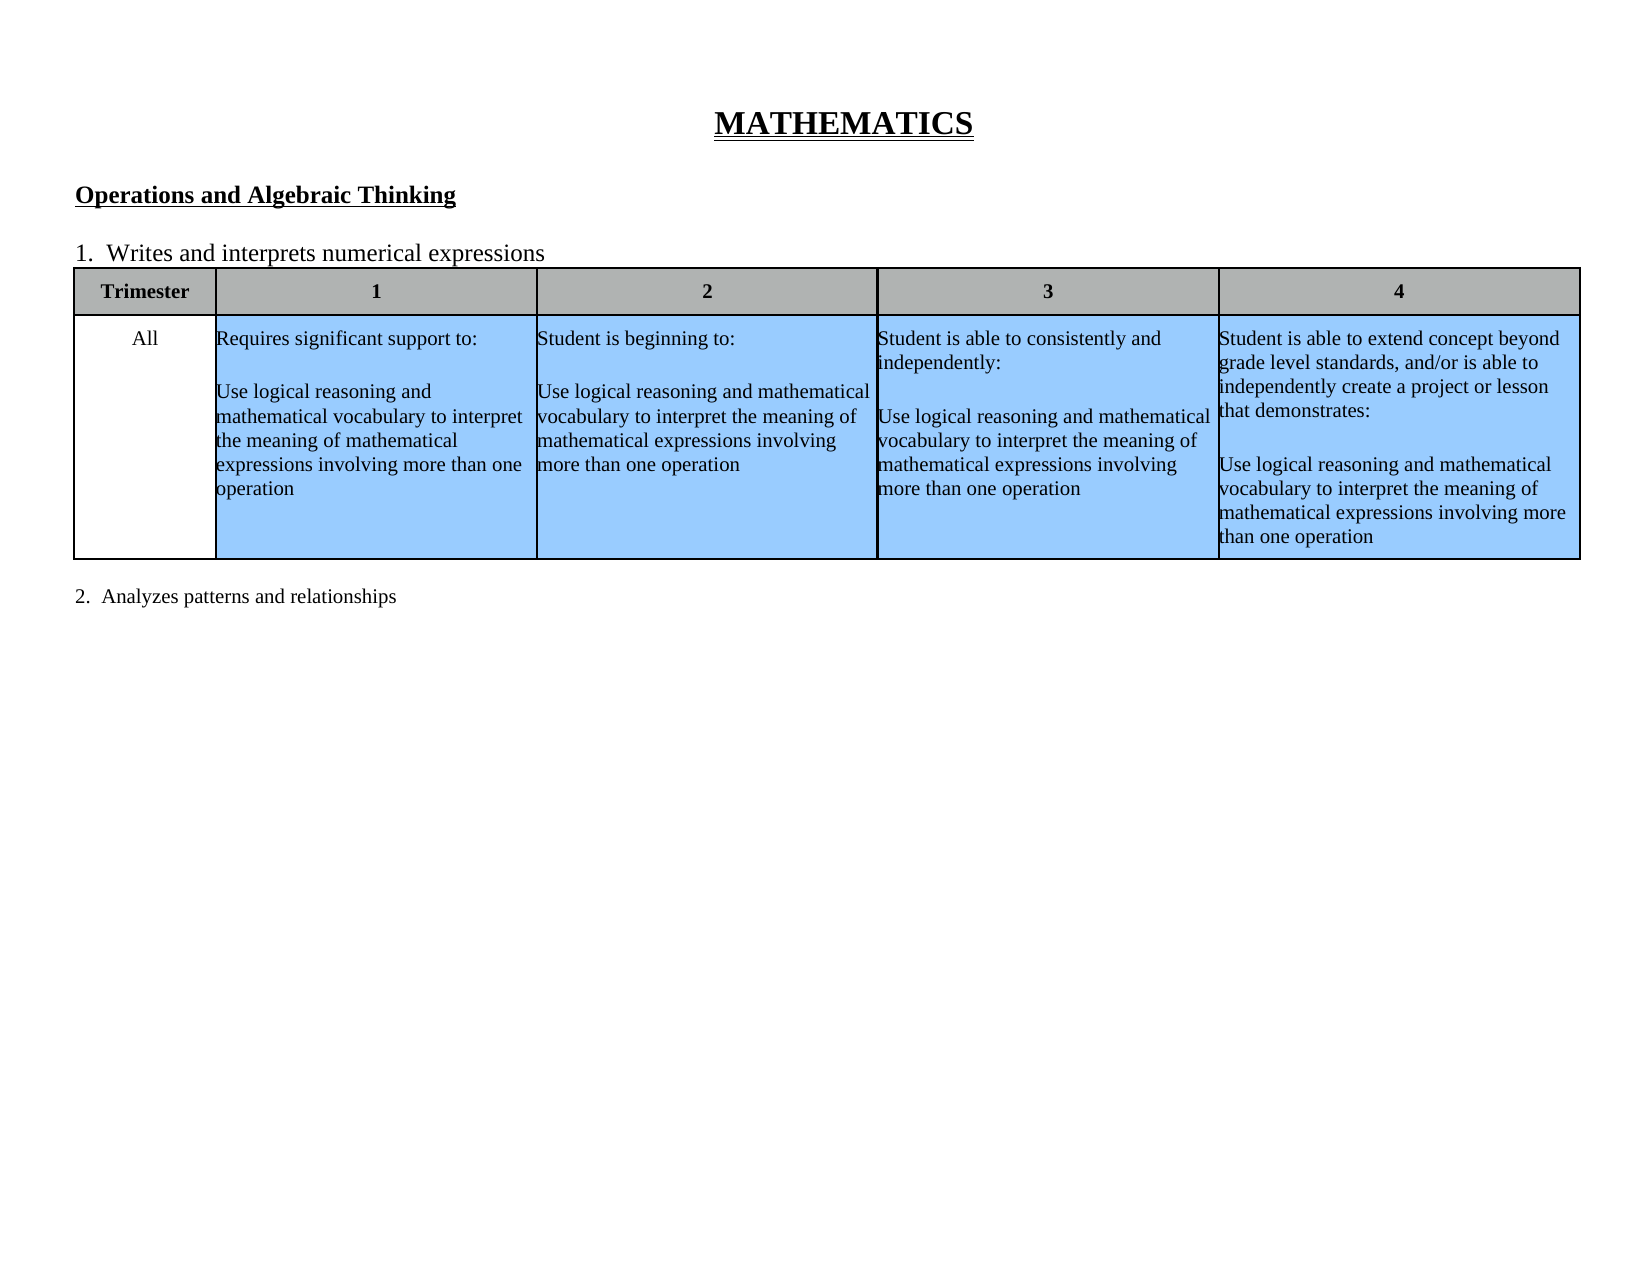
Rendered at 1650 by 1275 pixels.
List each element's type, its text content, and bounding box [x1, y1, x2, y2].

table_header 3 [879, 269, 1218, 314]
text 1. Writes and interprets numerical expressions [75, 238, 1612, 267]
text MATHEMATICS [75, 104, 1612, 142]
table_cell Requires significant support to: Use logical reasoning and mathematical vocabulary to interpret the meaning of mathematical expressions involving more than one operation [217, 316, 536, 558]
table_header 2 [538, 269, 876, 314]
text 2. Analyzes patterns and relationships [75, 584, 1612, 608]
text Operations and Algebraic Thinking [75, 181, 1612, 209]
table_header Trimester [75, 269, 215, 314]
table_header 4 [1220, 269, 1579, 314]
table_cell Student is able to consistently and independently: Use logical reasoning and mathematical vocabulary to interpret the meaning of mathematical expressions involving more than one operation [879, 316, 1218, 558]
table_cell Student is beginning to: Use logical reasoning and mathematical vocabulary to interpret the meaning of mathematical expressions involving more than one operation [538, 316, 876, 558]
table_cell All [75, 316, 215, 558]
table_cell Student is able to extend concept beyond grade level standards, and/or is able to independently create a project or lesson that demonstrates: Use logical reasoning and mathematical vocabulary to interpret the meaning of mathematical expressions involving more than one operation [1220, 316, 1579, 558]
table_header 1 [217, 269, 536, 314]
